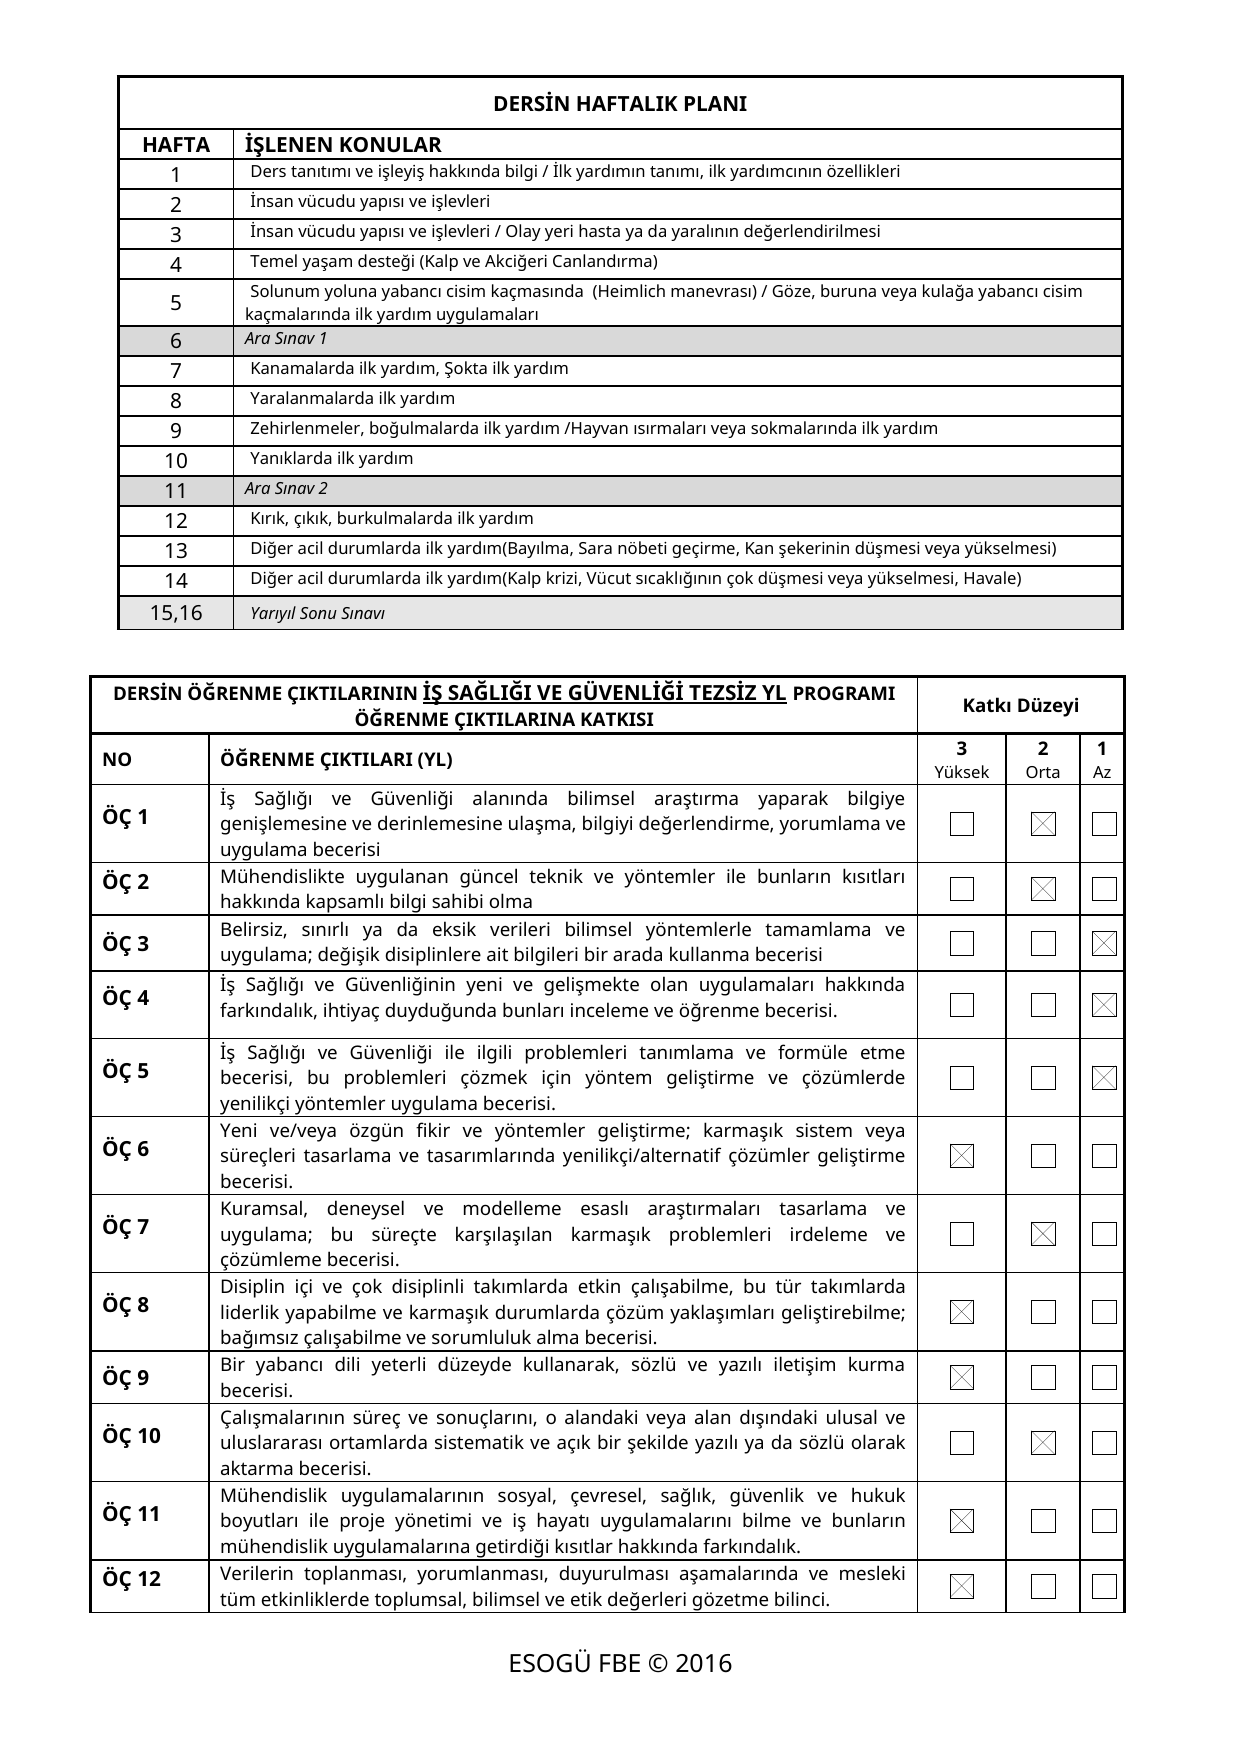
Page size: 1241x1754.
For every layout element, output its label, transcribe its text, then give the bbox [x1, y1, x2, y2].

table_cell [1007, 1404, 1079, 1481]
table_cell [918, 1561, 1005, 1611]
table_cell ÖÇ 9 [92, 1352, 208, 1403]
table_cell [1081, 1352, 1123, 1403]
table_cell [918, 1404, 1005, 1481]
table_cell Verilerin toplanması, yorumlanması, duyurulması aşamalarında ve mesleki tüm etkinliklerde toplumsal, bilimsel ve etik değerleri gözetme bilinci. [210, 1561, 917, 1611]
table_cell [1081, 1195, 1123, 1272]
table_cell 1 Az [1081, 735, 1123, 783]
table_cell Ders tanıtımı ve işleyiş hakkında bilgi / İlk yardımın tanımı, ilk yardımcının özellikleri [234, 160, 1121, 188]
table_cell [1081, 863, 1123, 914]
table_cell NO [92, 735, 208, 783]
table_cell ÖÇ 11 [92, 1482, 208, 1559]
table_cell İŞLENEN KONULAR [234, 130, 1121, 158]
table_cell İnsan vücudu yapısı ve işlevleri [234, 190, 1121, 218]
table_cell [918, 1273, 1005, 1350]
table_cell [918, 1195, 1005, 1272]
table_cell [918, 1482, 1005, 1559]
table_cell 3 Yüksek [918, 735, 1005, 783]
table_cell [918, 863, 1005, 914]
table_cell ÖÇ 8 [92, 1273, 208, 1350]
table_cell [918, 916, 1005, 970]
table_cell Yanıklarda ilk yardım [234, 447, 1121, 475]
table_cell Çalışmalarının süreç ve sonuçlarını, o alandaki veya alan dışındaki ulusal ve uluslararası ortamlarda sistematik ve açık bir şekilde yazılı ya da sözlü olarak aktarma becerisi. [210, 1404, 917, 1481]
table_cell [1007, 916, 1079, 970]
table_cell Zehirlenmeler, boğulmalarda ilk yardım /Hayvan ısırmaları veya sokmalarında ilk yardım [234, 417, 1121, 445]
table_cell 12 [120, 507, 233, 535]
table_cell [1007, 1039, 1079, 1116]
table_cell [918, 1117, 1005, 1194]
table_header Katkı Düzeyi [918, 678, 1123, 732]
table_cell [1081, 1039, 1123, 1116]
table_cell Kırık, çıkık, burkulmalarda ilk yardım [234, 507, 1121, 535]
table_cell ÖÇ 3 [92, 916, 208, 970]
table_cell ÖÇ 6 [92, 1117, 208, 1194]
table_cell [918, 1039, 1005, 1116]
table_cell İş Sağlığı ve Güvenliği alanında bilimsel araştırma yaparak bilgiye genişlemesine ve derinlemesine ulaşma, bilgiyi değerlendirme, yorumlama ve uygulama becerisi [210, 785, 917, 862]
table_cell Diğer acil durumlarda ilk yardım(Kalp krizi, Vücut sıcaklığının çok düşmesi veya yükselmesi, Havale) [234, 567, 1121, 595]
table_cell Yeni ve/veya özgün fikir ve yöntemler geliştirme; karmaşık sistem veya süreçleri tasarlama ve tasarımlarında yenilikçi/alternatif çözümler geliştirme becerisi. [210, 1117, 917, 1194]
table_cell [1007, 1273, 1079, 1350]
table_cell Bir yabancı dili yeterli düzeyde kullanarak, sözlü ve yazılı iletişim kurma becerisi. [210, 1352, 917, 1403]
table_cell 2 [120, 190, 233, 218]
table_cell Disiplin içi ve çok disiplinli takımlarda etkin çalışabilme, bu tür takımlarda liderlik yapabilme ve karmaşık durumlarda çözüm yaklaşımları geliştirebilme; bağımsız çalışabilme ve sorumluluk alma becerisi. [210, 1273, 917, 1350]
table_cell Solunum yoluna yabancı cisim kaçmasında (Heimlich manevrası) / Göze, buruna veya kulağa yabancı cisim kaçmalarında ilk yardım uygulamaları [234, 280, 1121, 325]
table_cell [1081, 1273, 1123, 1350]
table_cell 7 [120, 357, 233, 385]
table_cell [1007, 1352, 1079, 1403]
table_cell [1007, 1117, 1079, 1194]
table_cell [1081, 1117, 1123, 1194]
table_cell ÖÇ 10 [92, 1404, 208, 1481]
table_cell Yaralanmalarda ilk yardım [234, 387, 1121, 415]
table_cell [1007, 972, 1079, 1037]
table_cell ÖÇ 1 [92, 785, 208, 862]
table_cell 8 [120, 387, 233, 415]
table_cell Kanamalarda ilk yardım, Şokta ilk yardım [234, 357, 1121, 385]
table_cell 1 [120, 160, 233, 188]
table_cell [1007, 1482, 1079, 1559]
table_cell Temel yaşam desteği (Kalp ve Akciğeri Canlandırma) [234, 250, 1121, 278]
table_cell ÖÇ 12 [92, 1561, 208, 1611]
table_cell [1081, 1404, 1123, 1481]
table_cell 11 [120, 477, 233, 505]
table_cell ÖĞRENME ÇIKTILARI (YL) [210, 735, 917, 783]
table_cell [918, 972, 1005, 1037]
table_cell [1007, 785, 1079, 862]
table_cell [1081, 1482, 1123, 1559]
table_header DERSİN ÖĞRENME ÇIKTILARININ İŞ SAĞLIĞI VE GÜVENLİĞİ TEZSİZ YL PROGRAMI ÖĞRENME ÇIKTILARINA KATKISI [92, 678, 917, 732]
table_cell ÖÇ 4 [92, 972, 208, 1037]
table_cell [1081, 972, 1123, 1037]
table_cell [918, 1352, 1005, 1403]
table_cell 2 Orta [1007, 735, 1079, 783]
table_cell [1007, 863, 1079, 914]
table_cell Yarıyıl Sonu Sınavı [234, 597, 1121, 629]
table_cell ÖÇ 2 [92, 863, 208, 914]
table_cell [918, 785, 1005, 862]
table_cell İş Sağlığı ve Güvenliğinin yeni ve gelişmekte olan uygulamaları hakkında farkındalık, ihtiyaç duyduğunda bunları inceleme ve öğrenme becerisi. [210, 972, 917, 1037]
table_cell [1007, 1195, 1079, 1272]
table_cell Ara Sınav 1 [234, 327, 1121, 355]
table_cell Ara Sınav 2 [234, 477, 1121, 505]
table_cell 4 [120, 250, 233, 278]
table_cell ÖÇ 5 [92, 1039, 208, 1116]
table_cell [1081, 785, 1123, 862]
table_cell [1081, 1561, 1123, 1611]
table_cell 15,16 [120, 597, 233, 629]
table_cell 13 [120, 537, 233, 565]
table_header DERSİN HAFTALIK PLANI [120, 78, 1121, 128]
table_cell İnsan vücudu yapısı ve işlevleri / Olay yeri hasta ya da yaralının değerlendirilmesi [234, 220, 1121, 248]
table_cell İş Sağlığı ve Güvenliği ile ilgili problemleri tanımlama ve formüle etme becerisi, bu problemleri çözmek için yöntem geliştirme ve çözümlerde yenilikçi yöntemler uygulama becerisi. [210, 1039, 917, 1116]
table_cell HAFTA [120, 130, 233, 158]
table_cell [1007, 1561, 1079, 1611]
table_cell [1081, 916, 1123, 970]
table_cell 3 [120, 220, 233, 248]
table_cell Mühendislikte uygulanan güncel teknik ve yöntemler ile bunların kısıtları hakkında kapsamlı bilgi sahibi olma [210, 863, 917, 914]
table_cell 14 [120, 567, 233, 595]
table_cell 10 [120, 447, 233, 475]
table_cell Mühendislik uygulamalarının sosyal, çevresel, sağlık, güvenlik ve hukuk boyutları ile proje yönetimi ve iş hayatı uygulamalarını bilme ve bunların mühendislik uygulamalarına getirdiği kısıtlar hakkında farkındalık. [210, 1482, 917, 1559]
table_cell Kuramsal, deneysel ve modelleme esaslı araştırmaları tasarlama ve uygulama; bu süreçte karşılaşılan karmaşık problemleri irdeleme ve çözümleme becerisi. [210, 1195, 917, 1272]
table_cell 6 [120, 327, 233, 355]
table_cell ÖÇ 7 [92, 1195, 208, 1272]
table_cell Diğer acil durumlarda ilk yardım(Bayılma, Sara nöbeti geçirme, Kan şekerinin düşmesi veya yükselmesi) [234, 537, 1121, 565]
table_cell Belirsiz, sınırlı ya da eksik verileri bilimsel yöntemlerle tamamlama ve uygulama; değişik disiplinlere ait bilgileri bir arada kullanma becerisi [210, 916, 917, 970]
table_cell 5 [120, 280, 233, 325]
table_cell 9 [120, 417, 233, 445]
